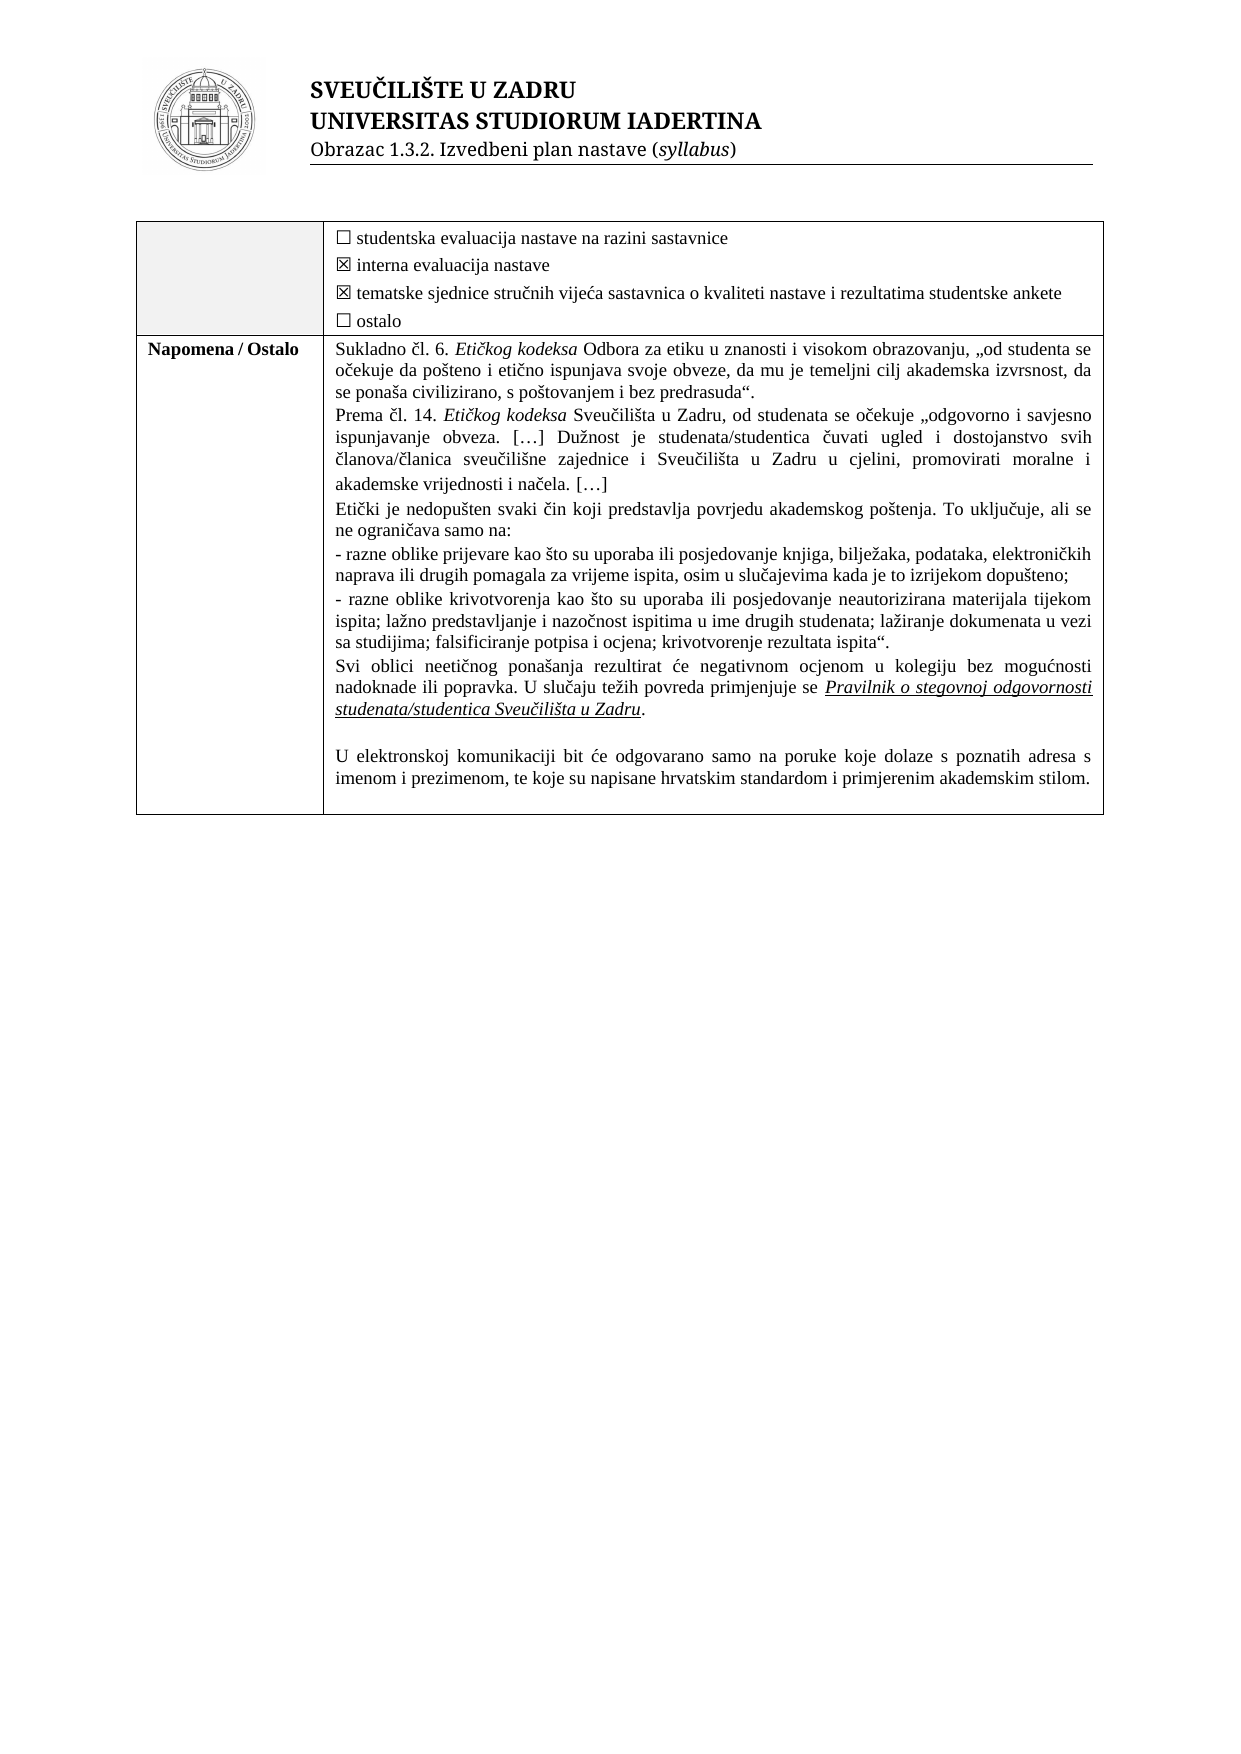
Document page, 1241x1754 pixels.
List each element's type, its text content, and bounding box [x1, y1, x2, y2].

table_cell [324, 222, 1103, 334]
table_cell Napomena / Ostalo [137, 336, 323, 814]
table_cell Sukladno čl. 6. Etičkog kodeksa Odbora za etiku u znanosti i visokom obrazovanju, „od studenta se očekuje da pošteno i etično ispunjava svoje obveze, da mu je temeljni cilj akademska izvrsnost, da se ponaša civilizirano, s poštovanjem i bez predrasuda“. Prema čl. 14. Etičkog kodeksa Sveučilišta u Zadru, od studenata se očekuje „odgovorno i savjesno ispunjavanje obveza. […] Dužnost je studenata/studentica čuvati ugled i dostojanstvo svih članova/članica sveučilišne zajednice i Sveučilišta u Zadru u cjelini, promovirati moralne i akademske vrijednosti i načela. […] Etički je nedopušten svaki čin koji predstavlja povrjedu akademskog poštenja. To uključuje, ali se ne ograničava samo na: - razne oblike prijevare kao što su uporaba ili posjedovanje knjiga, bilježaka, podataka, elektroničkih naprava ili drugih pomagala za vrijeme ispita, osim u slučajevima kada je to izrijekom dopušteno; - razne oblike krivotvorenja kao što su uporaba ili posjedovanje neautorizirana materijala tijekom ispita; lažno predstavljanje i nazočnost ispitima u ime drugih studenata; lažiranje dokumenata u vezi sa studijima; falsificiranje potpisa i ocjena; krivotvorenje rezultata ispita“. Svi oblici neetičnog ponašanja rezultirat će negativnom ocjenom u kolegiju bez mogućnosti nadoknade ili popravka. U slučaju težih povreda primjenjuje se Pravilnik o stegovnoj odgovornosti studenata/studentica Sveučilišta u Zadru. U elektronskoj komunikaciji bit će odgovarano samo na poruke koje dolaze s poznatih adresa s imenom i prezimenom, te koje su napisane hrvatskim standardom i primjerenim akademskim stilom. [324, 336, 1103, 814]
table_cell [137, 222, 323, 334]
